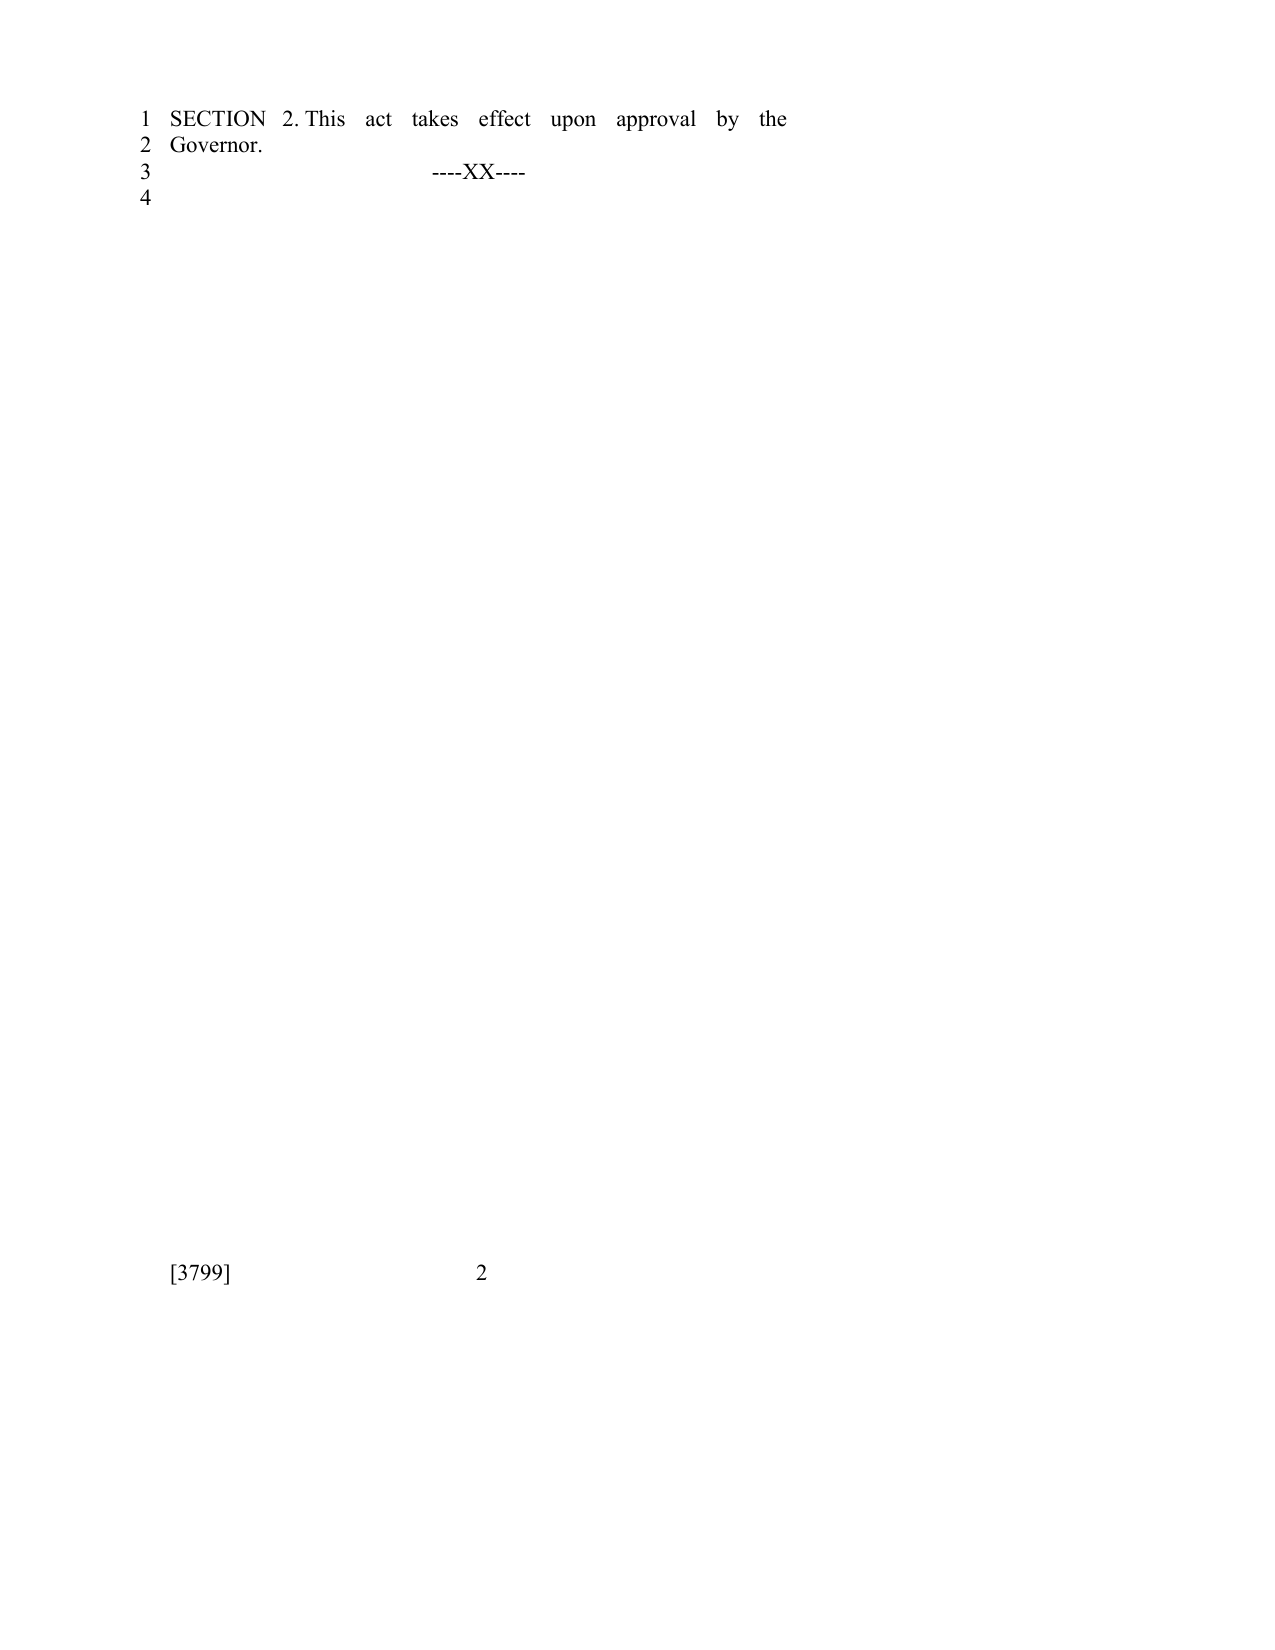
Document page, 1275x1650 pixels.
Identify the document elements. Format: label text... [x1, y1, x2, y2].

text SECTION 2. This act takes effect upon approval by the Governor. [169, 105, 787, 158]
text ----XX---- [169, 158, 787, 184]
